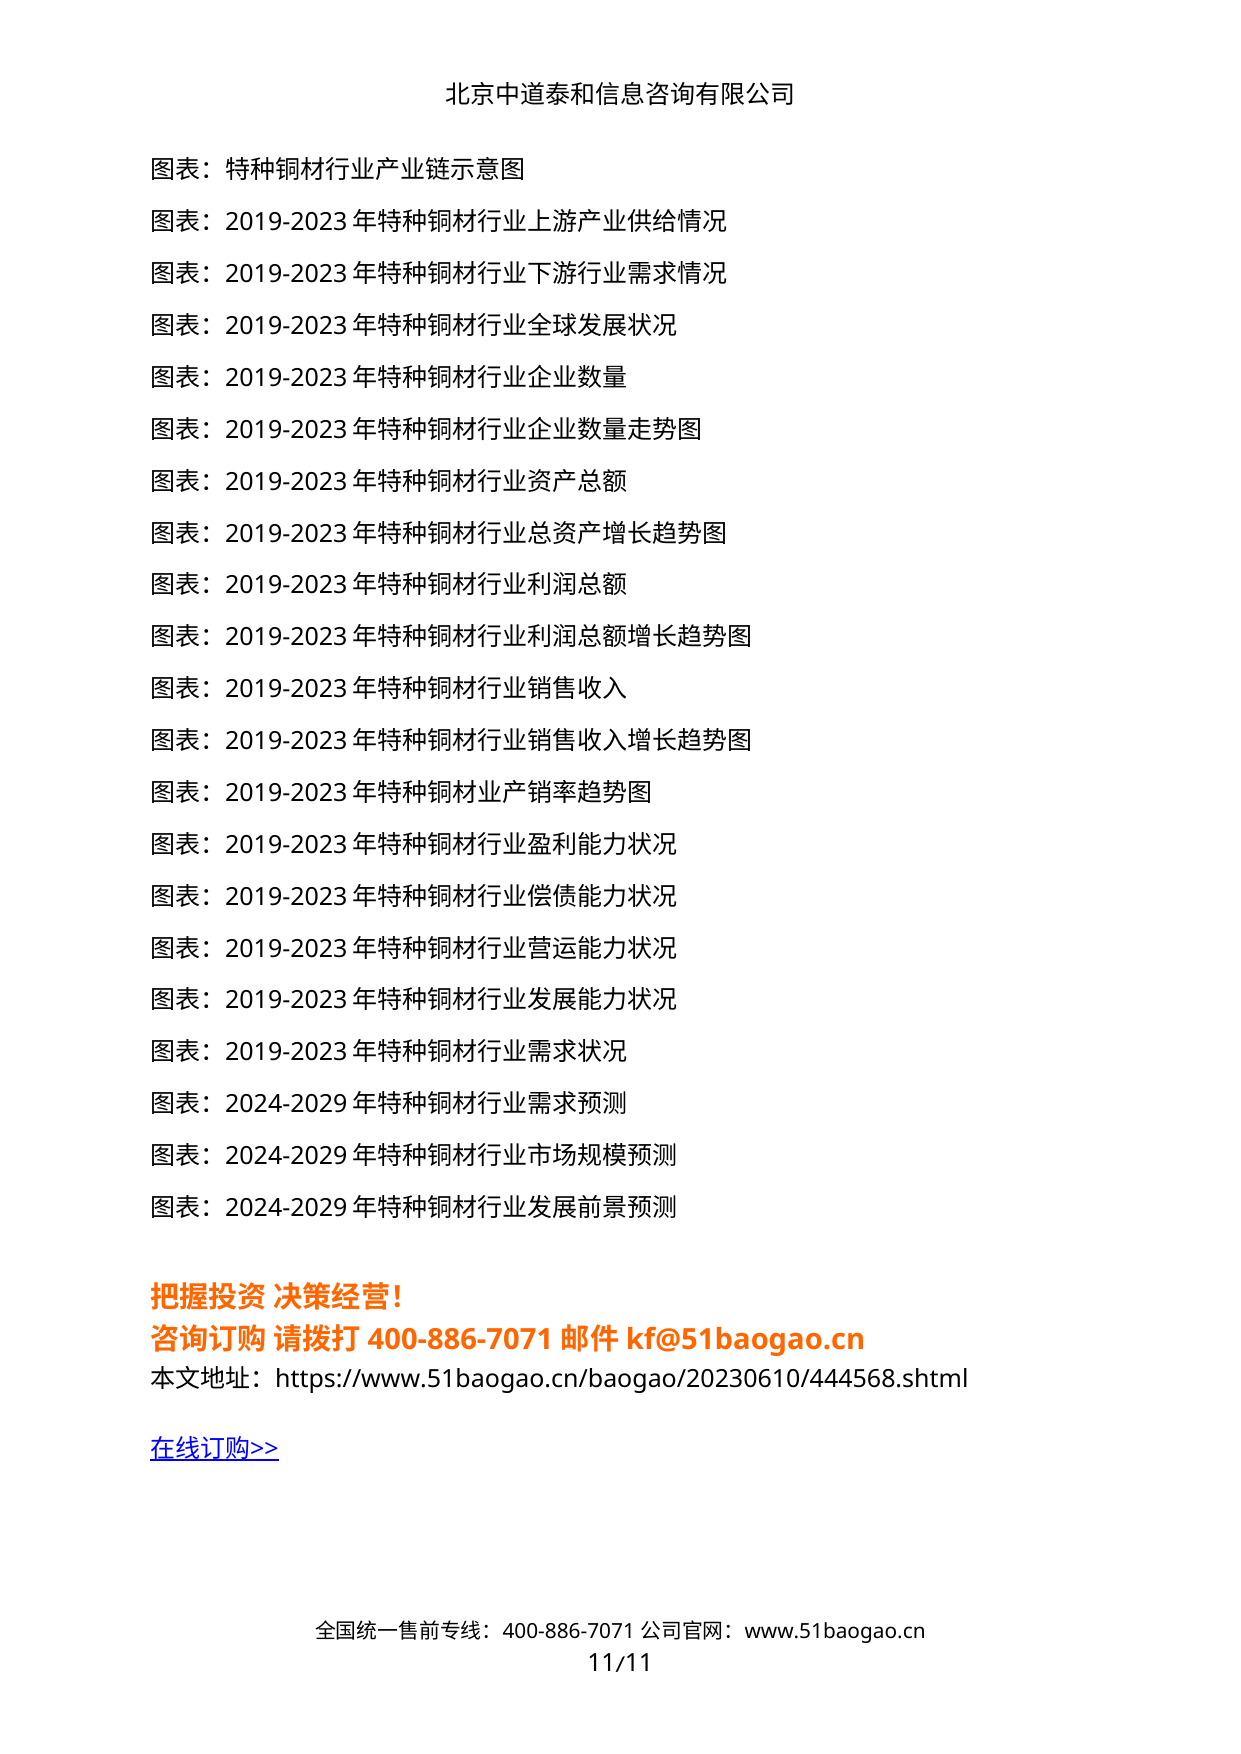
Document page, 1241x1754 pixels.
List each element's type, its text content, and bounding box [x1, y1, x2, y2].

text 把握投资 决策经营！咨询订购 请拨打 400-886-7071 邮件 kf@51baogao.cn本文地址：https://www.51baogao.cn/baogao/20230610/444568.shtml [150, 1239, 1090, 1394]
text 图表：2019-2023年特种铜材行业销售收入 [150, 669, 1090, 705]
text 图表：2019-2023年特种铜材行业上游产业供给情况 [150, 202, 1090, 238]
text 图表：2019-2023年特种铜材行业下游行业需求情况 [150, 254, 1090, 290]
text 图表：2019-2023年特种铜材行业盈利能力状况 [150, 824, 1090, 861]
text 图表：2019-2023年特种铜材行业偿债能力状况 [150, 876, 1090, 912]
text 图表：2019-2023年特种铜材行业营运能力状况 [150, 928, 1090, 964]
text 图表：2019-2023年特种铜材行业销售收入增长趋势图 [150, 721, 1090, 757]
text 图表：特种铜材行业产业链示意图 [150, 150, 1090, 186]
text 图表：2019-2023年特种铜材行业资产总额 [150, 461, 1090, 497]
text 图表：2019-2023年特种铜材行业需求状况 [150, 1032, 1090, 1068]
text 图表：2019-2023年特种铜材行业全球发展状况 [150, 306, 1090, 342]
text 图表：2019-2023年特种铜材行业企业数量走势图 [150, 409, 1090, 446]
text 图表：2024-2029年特种铜材行业市场规模预测 [150, 1136, 1090, 1172]
text 图表：2019-2023年特种铜材业产销率趋势图 [150, 772, 1090, 809]
text 图表：2024-2029年特种铜材行业需求预测 [150, 1084, 1090, 1120]
text 图表：2019-2023年特种铜材行业利润总额增长趋势图 [150, 617, 1090, 653]
text 图表：2019-2023年特种铜材行业发展能力状况 [150, 980, 1090, 1016]
text 图表：2024-2029年特种铜材行业发展前景预测 [150, 1187, 1090, 1224]
text 在线订购>> [150, 1394, 1090, 1465]
text 图表：2019-2023年特种铜材行业总资产增长趋势图 [150, 513, 1090, 549]
text 图表：2019-2023年特种铜材行业企业数量 [150, 357, 1090, 394]
text 图表：2019-2023年特种铜材行业利润总额 [150, 565, 1090, 601]
